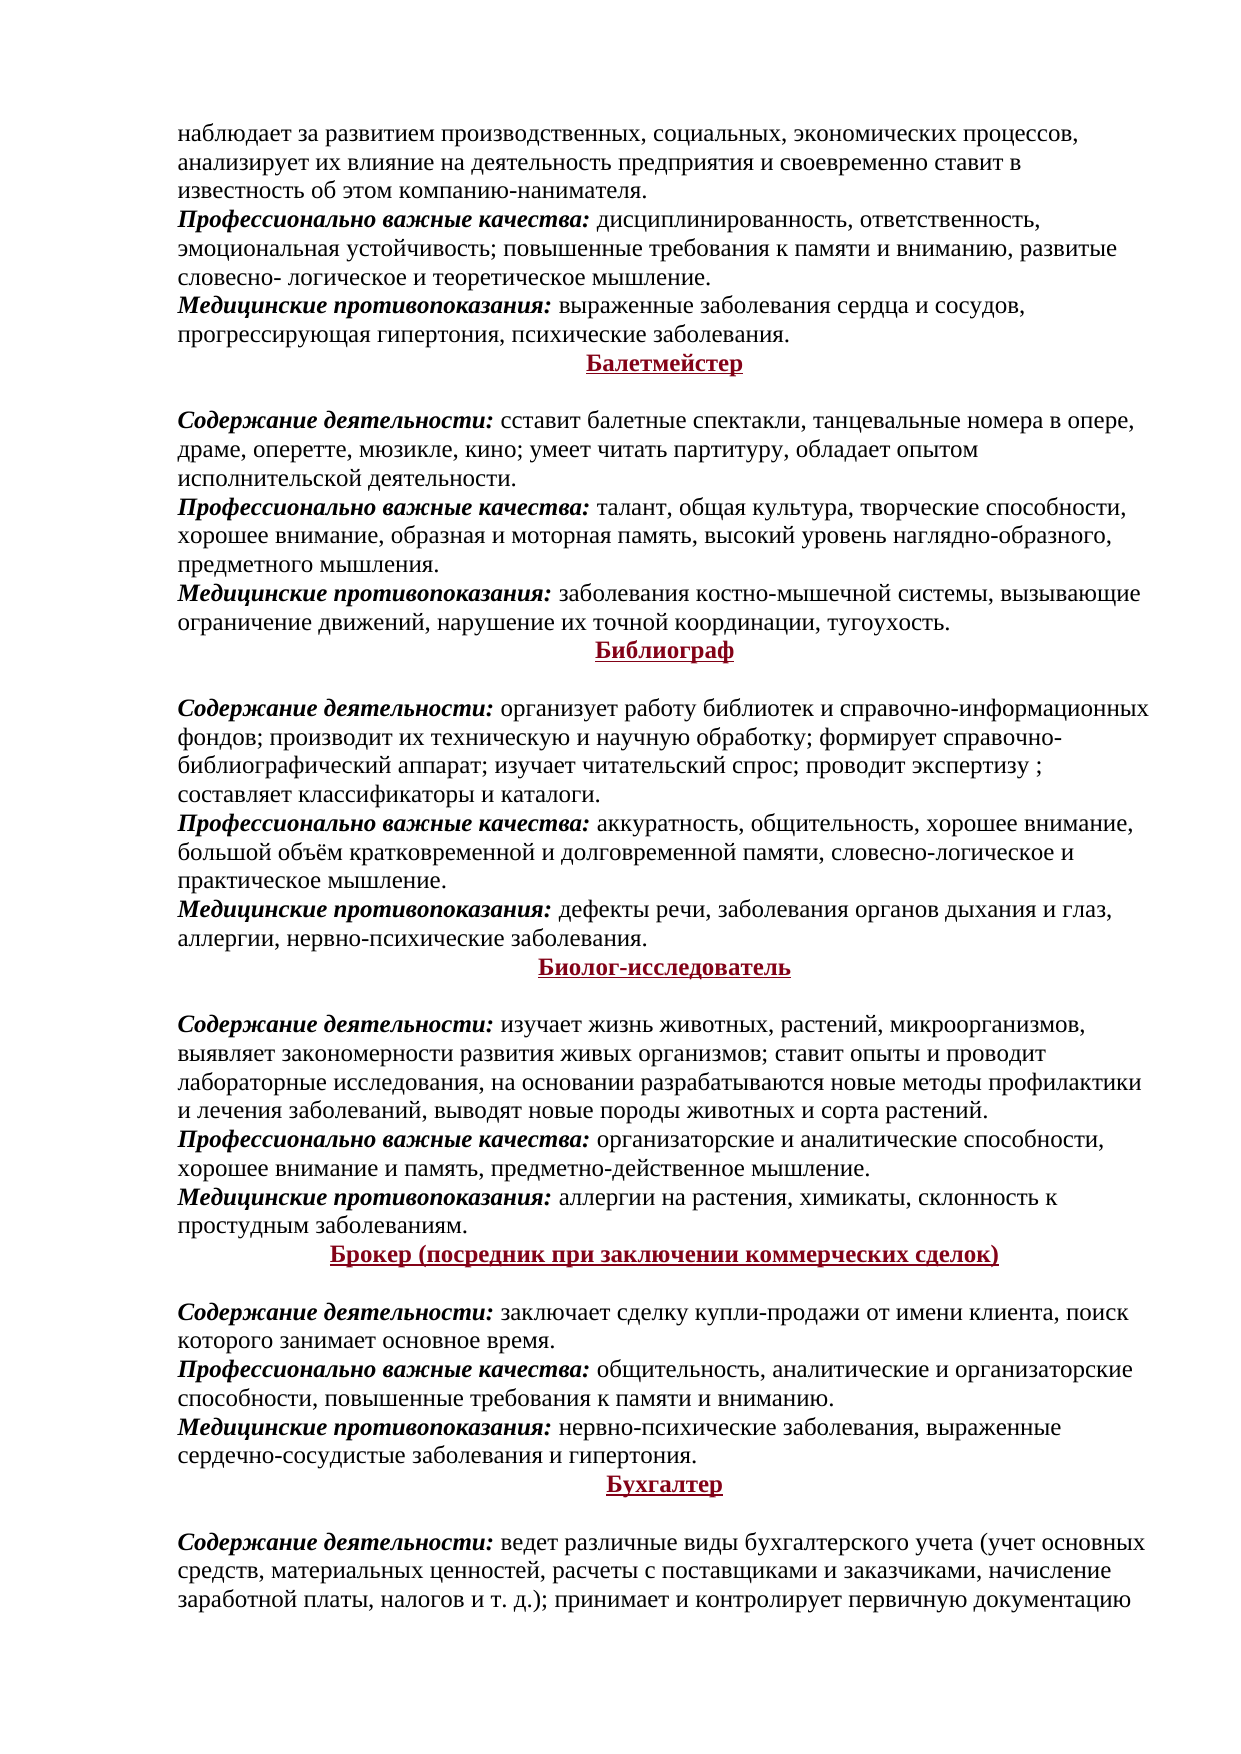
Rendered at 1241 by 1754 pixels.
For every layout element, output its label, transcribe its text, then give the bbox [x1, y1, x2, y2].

text Библиограф [177, 636, 1152, 664]
text Содержание деятельности: организует работу библиотек и справочно-информационных фондов; производит их техническую и научную обработку; формирует справочно-библиографический аппарат; изучает читательский спрос; проводит экспертизу ; составляет классификаторы и каталоги. Профессионально важные качества: аккуратность, общительность, хорошее внимание, большой объём кратковременной и долговременной памяти, словесно-логическое и практическое мышление. Медицинские противопоказания: дефекты речи, заболевания органов дыхания и глаз, аллергии, нервно-психические заболевания. [177, 664, 1152, 952]
text Брокер (посредник при заключении коммерческих сделок) [177, 1239, 1152, 1268]
text Содержание деятельности: изучает жизнь животных, растений, микроорганизмов, выявляет закономерности развития живых организмов; ставит опыты и проводит лабораторные исследования, на основании разрабатываются новые методы профилактики и лечения заболеваний, выводят новые породы животных и сорта растений. Профессионально важные качества: организаторские и аналитические способности, хорошее внимание и память, предметно-действенное мышление. Медицинские противопоказания: аллергии на растения, химикаты, склонность к простудным заболеваниям. [177, 981, 1152, 1239]
text Содержание деятельности: сставит балетные спектакли, танцевальные номера в опере, драме, оперетте, мюзикле, кино; умеет читать партитуру, обладает опытом исполнительской деятельности. Профессионально важные качества: талант, общая культура, творческие способности, хорошее внимание, образная и моторная память, высокий уровень наглядно-образного, предметного мышления. Медицинские противопоказания: заболевания костно-мышечной системы, вызывающие ограничение движений, нарушение их точной координации, тугоухость. [177, 377, 1152, 636]
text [177, 118, 1152, 348]
text Биолог-исследователь [177, 952, 1152, 981]
text Балетмейстер [177, 348, 1152, 377]
text Содержание деятельности: заключает сделку купли-продажи от имени клиента, поиск которого занимает основное время. Профессионально важные качества: общительность, аналитические и организаторские способности, повышенные требования к памяти и вниманию. Медицинские противопоказания: нервно-психические заболевания, выраженные сердечно-сосудистые заболевания и гипертония. [177, 1268, 1152, 1469]
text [177, 1498, 1152, 1613]
text Бухгалтер [177, 1469, 1152, 1498]
